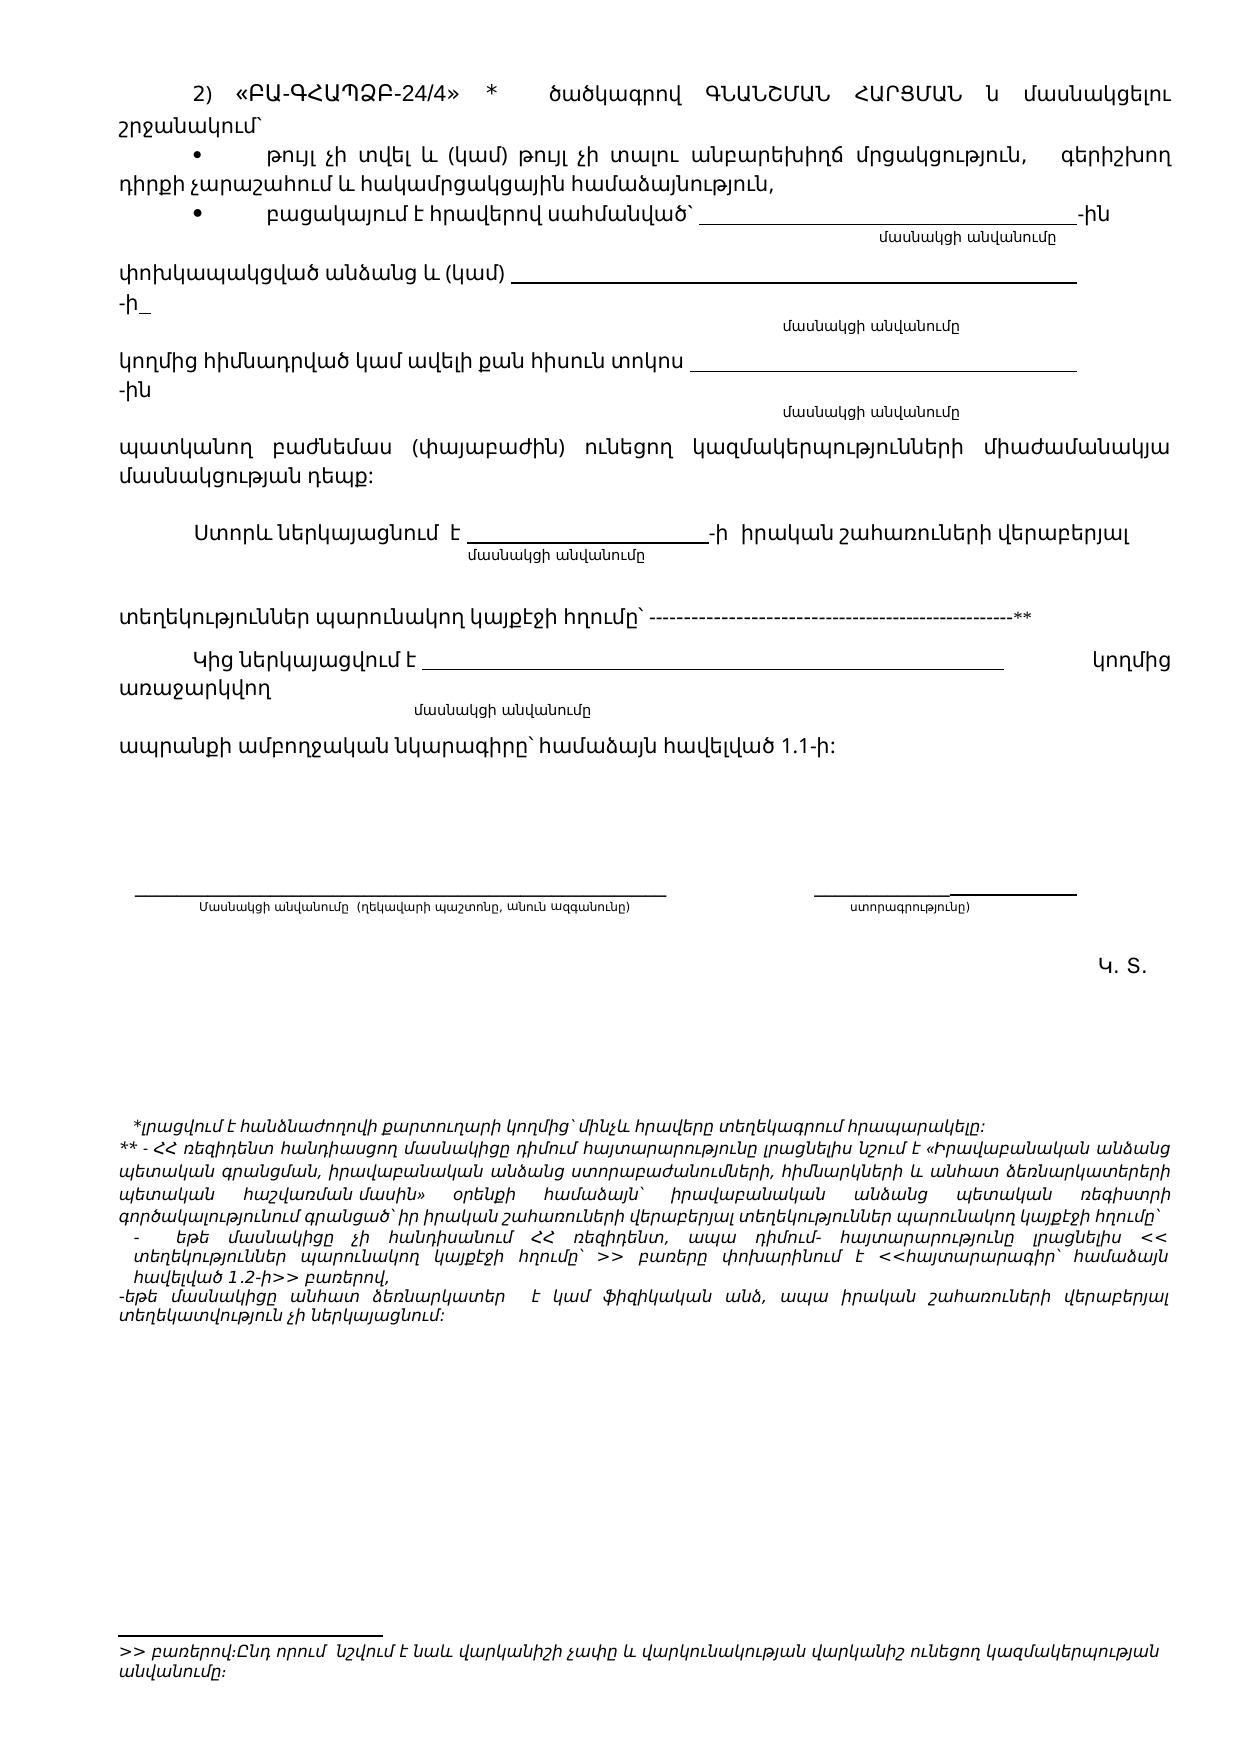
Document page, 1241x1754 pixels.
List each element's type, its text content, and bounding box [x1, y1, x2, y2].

text ___________________________________________________ _____________ Մասնակցի անվանումը (ղեկավարի պաշտոնը, անուն ազգանունը) ստորագրությունը) [118, 873, 1171, 926]
list բացակայում է հրավերով սահմանված` -ին [118, 197, 1171, 228]
text կողմից հիմնադրված կամ ավելի քան հիսուն տոկոս -ին [118, 346, 1171, 403]
text փոխկապակցված անձանց և (կամ) -ի [118, 258, 1171, 317]
list թույլ չի տվել և (կամ) թույլ չի տալու անբարեխիղճ մրցակցություն, գերիշխող դիրքի չարաշահում և հակամրցակցային համաձայնություն, [118, 140, 1171, 197]
text - եթե մասնակիցը չի հանդիսանում ՀՀ ռեզիդենտ, ապա դիմում- հայտարարությունը լրացնելիս << տեղեկություններ պարունակող կայքէջի հղումը՝ >> բառերը փոխարինում է <<հայտարարագիր՝ համաձայն հավելված 1․2-ի>> բառերով, [133, 1228, 1171, 1287]
text տեղեկություններ պարունակող կայքէջի հղումը՝ ----------------------------------------------------** [118, 602, 1171, 631]
text 2) «ԲԱ-ԳՀԱՊՁԲ-24/4» * ծածկագրով ԳՆԱՆՇՄԱՆ ՀԱՐՑՄԱՆ ն մասնակցելու շրջանակում` [118, 75, 1171, 140]
text մասնակցի անվանումը [118, 228, 1171, 258]
text մասնակցի անվանումը [118, 702, 1171, 731]
text Ստորև ներկայացնում է -ի իրական շահառուների վերաբերյալ [193, 518, 1171, 546]
text -եթե մասնակիցը անհատ ձեռնարկատեր է կամ ֆիզիկական անձ, ապա իրական շահառուների վերաբերյալ տեղեկատվություն չի ներկայացնում: [118, 1287, 1171, 1326]
text մասնակցի անվանումը [118, 546, 1171, 575]
text Կ. Տ. [118, 954, 1171, 979]
text մասնակցի անվանումը [118, 317, 1171, 346]
text պատկանող բաժնեմաս (փայաբաժին) ունեցող կազմակերպությունների միաժամանակյա մասնակցության դեպք: [118, 432, 1171, 489]
text Կից ներկայացվում է կողմից առաջարկվող [118, 645, 1171, 702]
text ** - ՀՀ ռեզիդենտ հանդիասցող մասնակիցը դիմում հայտարարությունը լրացնելիս նշում է «Իրավաբանական անձանց պետական գրանցման, իրավաբանական անձանց ստորաբաժանումների, հիմնարկների և անհատ ձեռնարկատերերի պետական հաշվառման մասին» օրենքի համաձայն՝ իրավաբանական անձանց պետական ռեգիստրի գործակալությունում գրանցած՝ իր իրական շահառուների վերաբերյալ տեղեկություններ պարունակող կայքէջի հղումը՝ [118, 1137, 1171, 1228]
text մասնակցի անվանումը [118, 403, 1171, 432]
text ապրանքի ամբողջական նկարագիրը՝ համաձայն հավելված 1.1-ի: [118, 731, 1171, 759]
text *լրացվում է հանձնաժողովի քարտուղարի կողմից` մինչև հրավերը տեղեկագրում հրապարակելը: [118, 1114, 1171, 1137]
